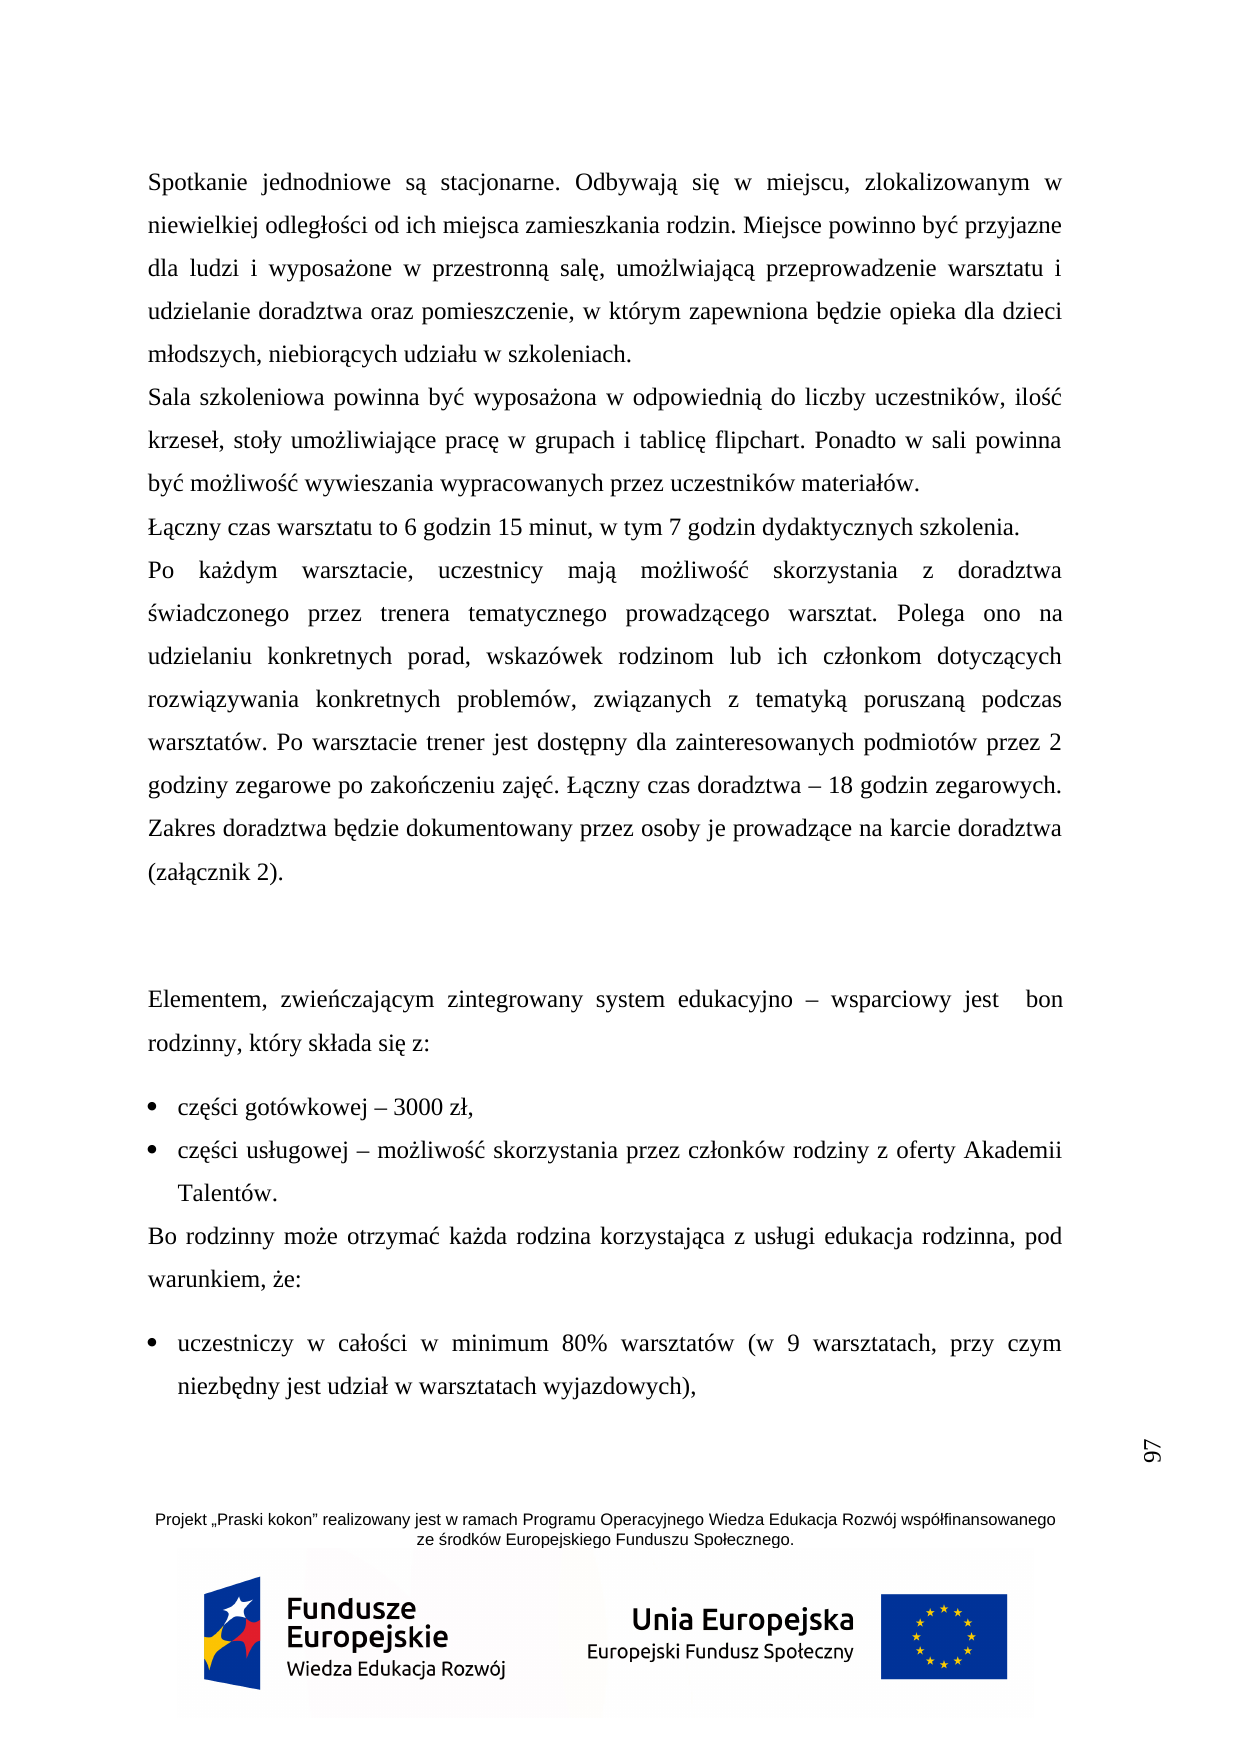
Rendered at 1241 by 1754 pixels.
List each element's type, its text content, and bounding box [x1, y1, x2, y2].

text Spotkanie jednodniowe są stacjonarne. Odbywają się w miejscu, zlokalizowanym odległości od ich miejsca zamieszkania rodzin. Miejsce powinno być przyjazne dla ludzi i wyposażone w przestronną salę, umożlwiającą przeprowadzenie warsztatu i udzielanie doradztwa oraz pomieszczenie, w którym zapewniona będzie opieka dla dzieci młodszych, niebiorących udziału w szkoleniach. [148, 167, 1063, 368]
text Łączny czas warsztatu to 6 godzin 15 minut, w tym 7 godzin dydaktycznych szkolenia. [148, 512, 1063, 540]
text Bo rodzinny może otrzymać każda rodzina korzystająca z usługi edukacja rodzinna, pod warunkiem, że: [148, 1221, 1063, 1293]
picture [176, 1548, 1035, 1718]
list części gotówkowej – 000 zł, [148, 1092, 1063, 1120]
text Po każdym warsztacie, uczestnicy mają możliwość skorzystania z doradztwa świadczonego przez trenera tematycznego prowadzącego warsztat. Polega ono na udzielaniu konkretnych porad, wskazówek rodzinom lub ich członkom dotyczących rozwiązywania konkretnych problemów, związanych z tematyką poruszaną podczas warsztatów. Po warsztacie trener jest dostępny dla zainteresowanych podmiotów przez 2 godziny zegarowe po zakończeniu zajęć. Łączny czas doradztwa – 18 godzin zegarowych. Zakres doradztwa będzie dokumentowany przez osoby je prowadzące na karcie doradztwa (załącznik 2). [148, 555, 1063, 885]
text Sala szkoleniowa powinna być wyposażona w odpowiednią do liczby uczestników, ilość krzeseł, stoły umożliwiające pracę w grupach i tablicę flipchart. Ponadto w sali powinna być możliwość wywieszania wypracowanych przez uczestników materiałów. [148, 382, 1063, 497]
list uczestniczy w całości w minimum 80% warsztatów (w 9 warsztatach, przy czym niezbędny jest udział w warsztatach wyjazdowych), [148, 1328, 1063, 1400]
text Elementem, zwieńczającym zintegrowany system edukacyjno – wsparciowy jest bon rodzinny, który składa się z: [148, 984, 1063, 1056]
list części usługowej – możliwość skorzystania przez członków rodziny z oferty Akademii Talentów. [148, 1135, 1063, 1207]
